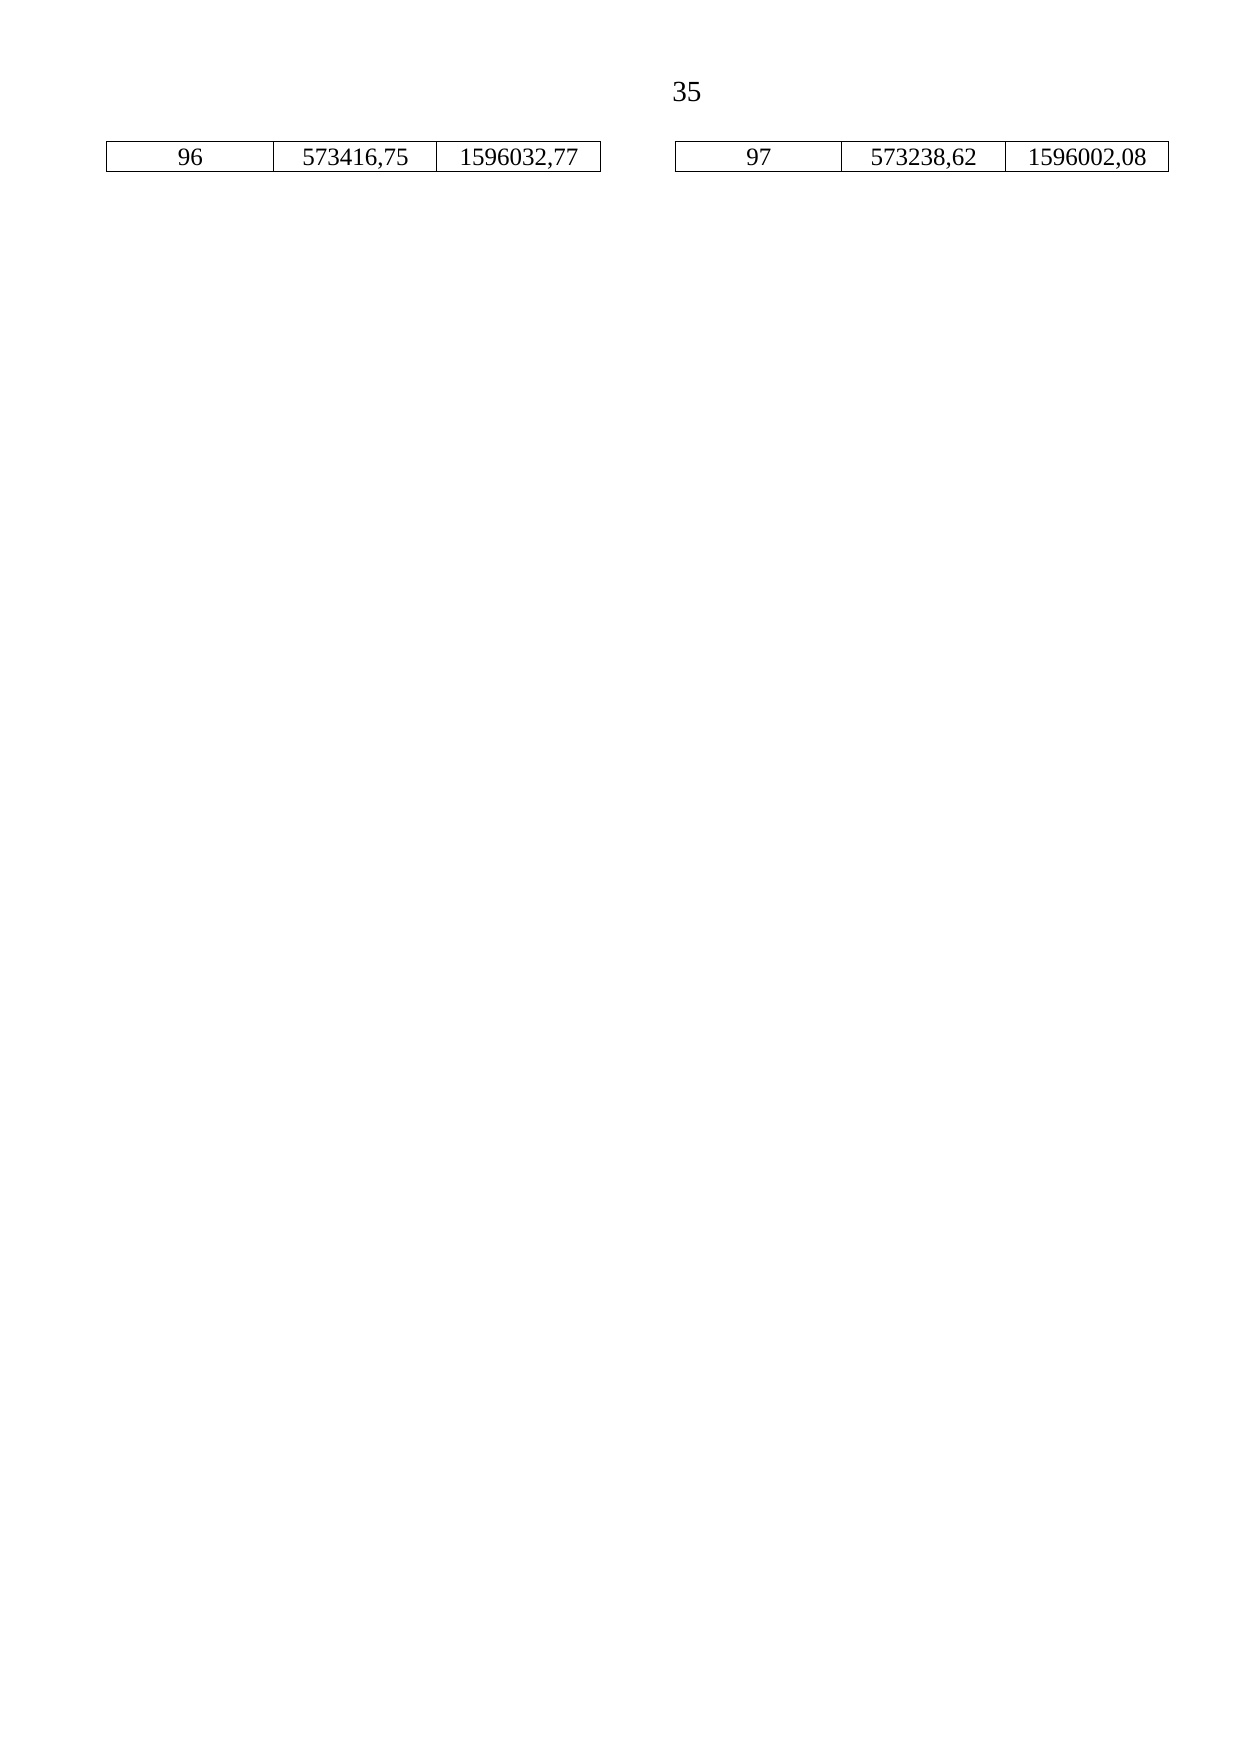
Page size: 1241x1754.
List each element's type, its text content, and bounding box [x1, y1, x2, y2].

table_cell 573238,62 [842, 142, 1005, 171]
table_cell 1596032,77 [437, 142, 600, 171]
table_cell 97 [676, 142, 841, 171]
table_cell 573416,75 [274, 142, 436, 171]
table_cell 96 [107, 142, 273, 171]
table_cell 1596002,08 [1006, 142, 1168, 171]
